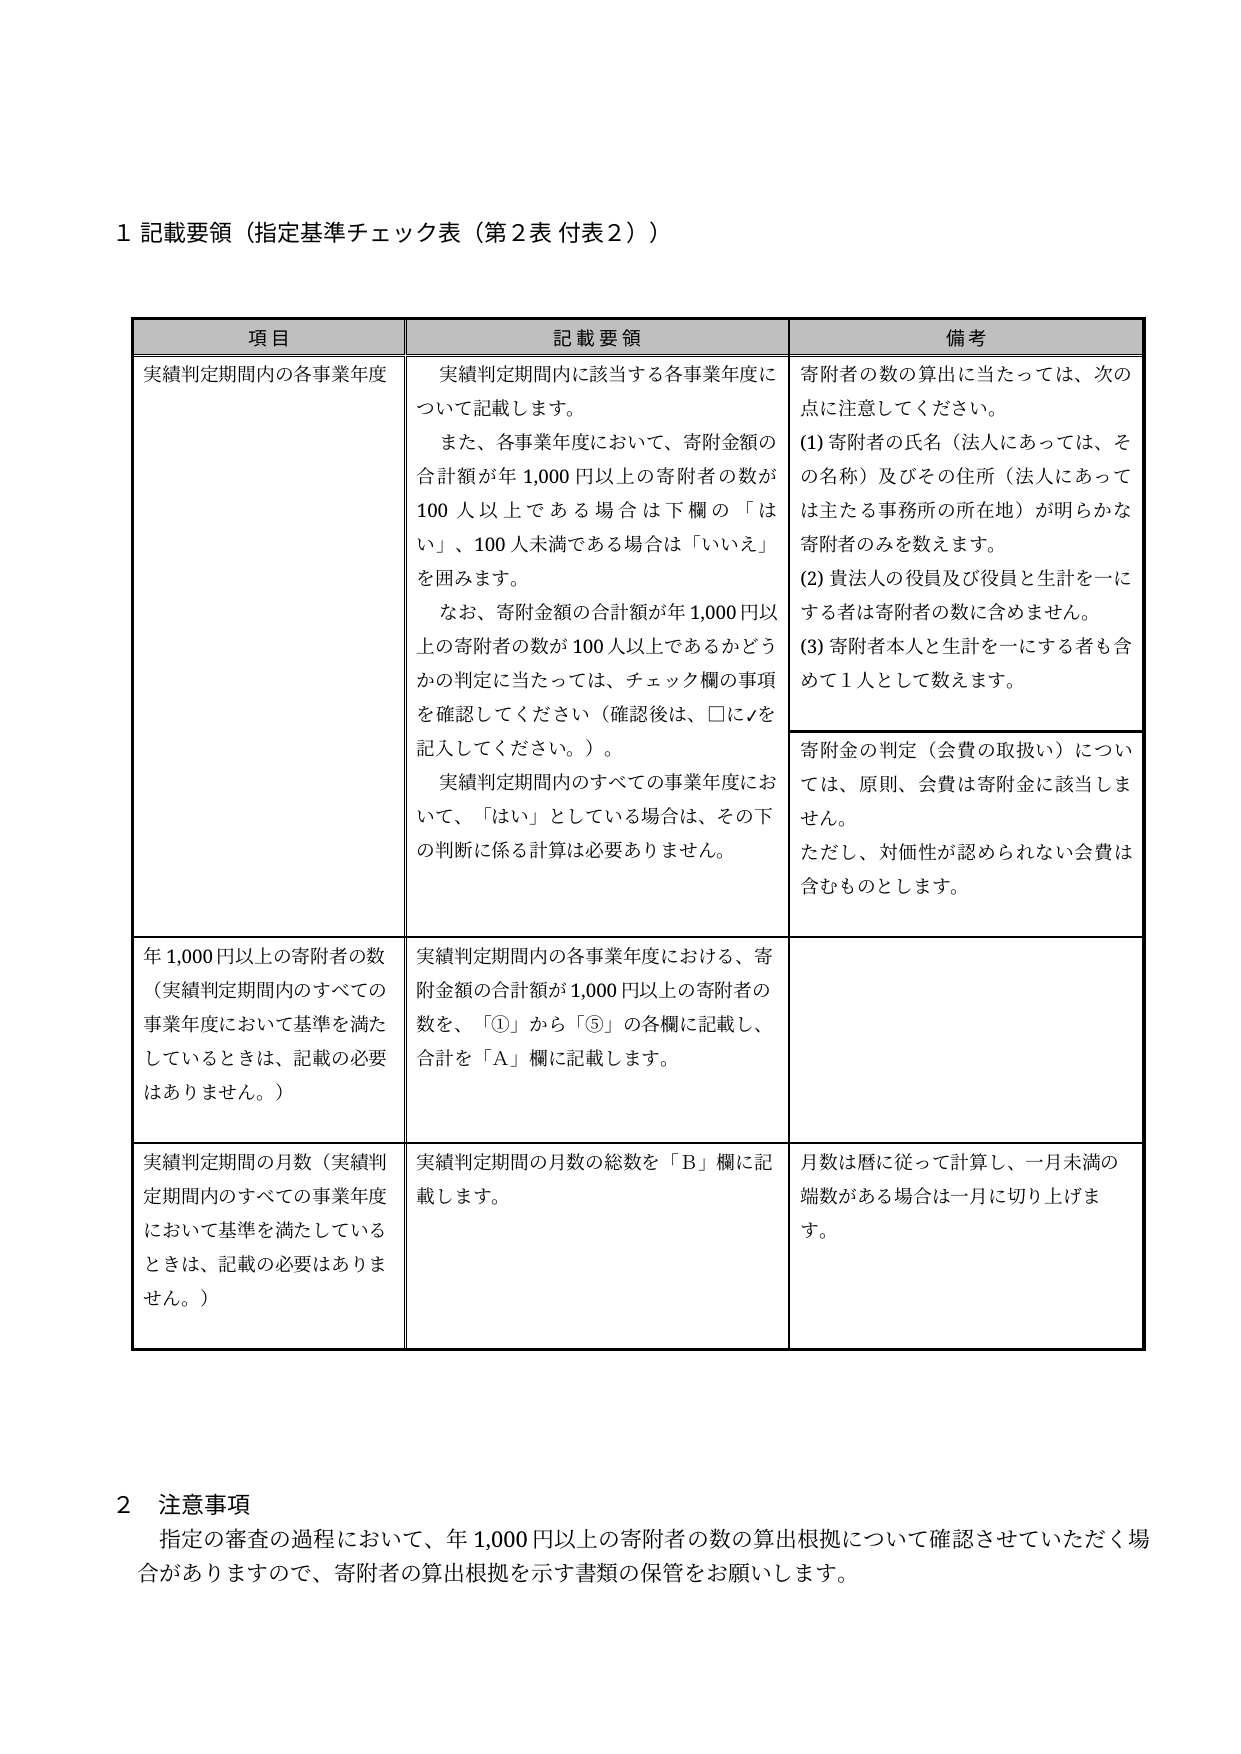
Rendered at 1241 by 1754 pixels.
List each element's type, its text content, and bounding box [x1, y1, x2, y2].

table_header 備 考 [790, 320, 1142, 354]
table_cell 実績判定期間内に該当する各事業年度について記載します。 また、各事業年度において、寄附金額の合計額が年1,000円以上の寄附者の数が100人以上である場合は下欄の「はい」、100人未満である場合は「いいえ」を囲みます。 なお、寄附金額の合計額が年1,000円以上の寄附者の数が100人以上であるかどうかの判定に当たっては、チェック欄の事項を確認してください（確認後は、□に✔を記入してください。）。 実績判定期間内のすべての事業年度において、「はい」としている場合は、その下の判断に係る計算は必要ありません。 [407, 357, 788, 936]
table_cell 実績判定期間内の各事業年度における、寄附金額の合計額が1,000円以上の寄附者の数を、「①」から「⑤」の各欄に記載し、合計を「Ａ」欄に記載します。 [407, 938, 788, 1142]
text １ 記載要領（指定基準チェック表（第２表 付表２）） [112, 215, 1125, 249]
table_header 項 目 [134, 320, 404, 354]
table_cell 月数は暦に従って計算し、一月未満の端数がある場合は一月に切り上げます。 [790, 1144, 1142, 1348]
table_cell 年1,000円以上の寄附者の数（実績判定期間内のすべての事業年度において基準を満たしているときは、記載の必要はありません。） [134, 938, 404, 1142]
table_cell 寄附者の数の算出に当たっては、次の点に注意してください。 (1) 寄附者の氏名（法人にあっては、その名称）及びその住所（法人にあっては主たる事務所の所在地）が明らかな寄附者のみを数えます。 (2) 貴法人の役員及び役員と生計を一にする者は寄附者の数に含めません。 (3) 寄附者本人と生計を一にする者も含めて１人として数えます。 [790, 357, 1142, 730]
table_header 記 載 要 領 [407, 320, 788, 354]
table_cell 実績判定期間の月数（実績判定期間内のすべての事業年度において基準を満たしているときは、記載の必要はありません。） [134, 1144, 404, 1348]
text 指定の審査の過程において、年1,000円以上の寄附者の数の算出根拠について確認させていただく場合がありますので、寄附者の算出根拠を示す書類の保管をお願いします。 [137, 1521, 1152, 1589]
text ２ 注意事項 [112, 1487, 1125, 1521]
table_cell 実績判定期間内の各事業年度 [134, 357, 404, 936]
table_cell [790, 938, 1142, 1142]
table_cell 寄附金の判定（会費の取扱い）については、原則、会費は寄附金に該当しません。 ただし、対価性が認められない会費は含むものとします。 [790, 733, 1142, 936]
table_cell 実績判定期間の月数の総数を「Ｂ」欄に記載します。 [407, 1144, 788, 1348]
